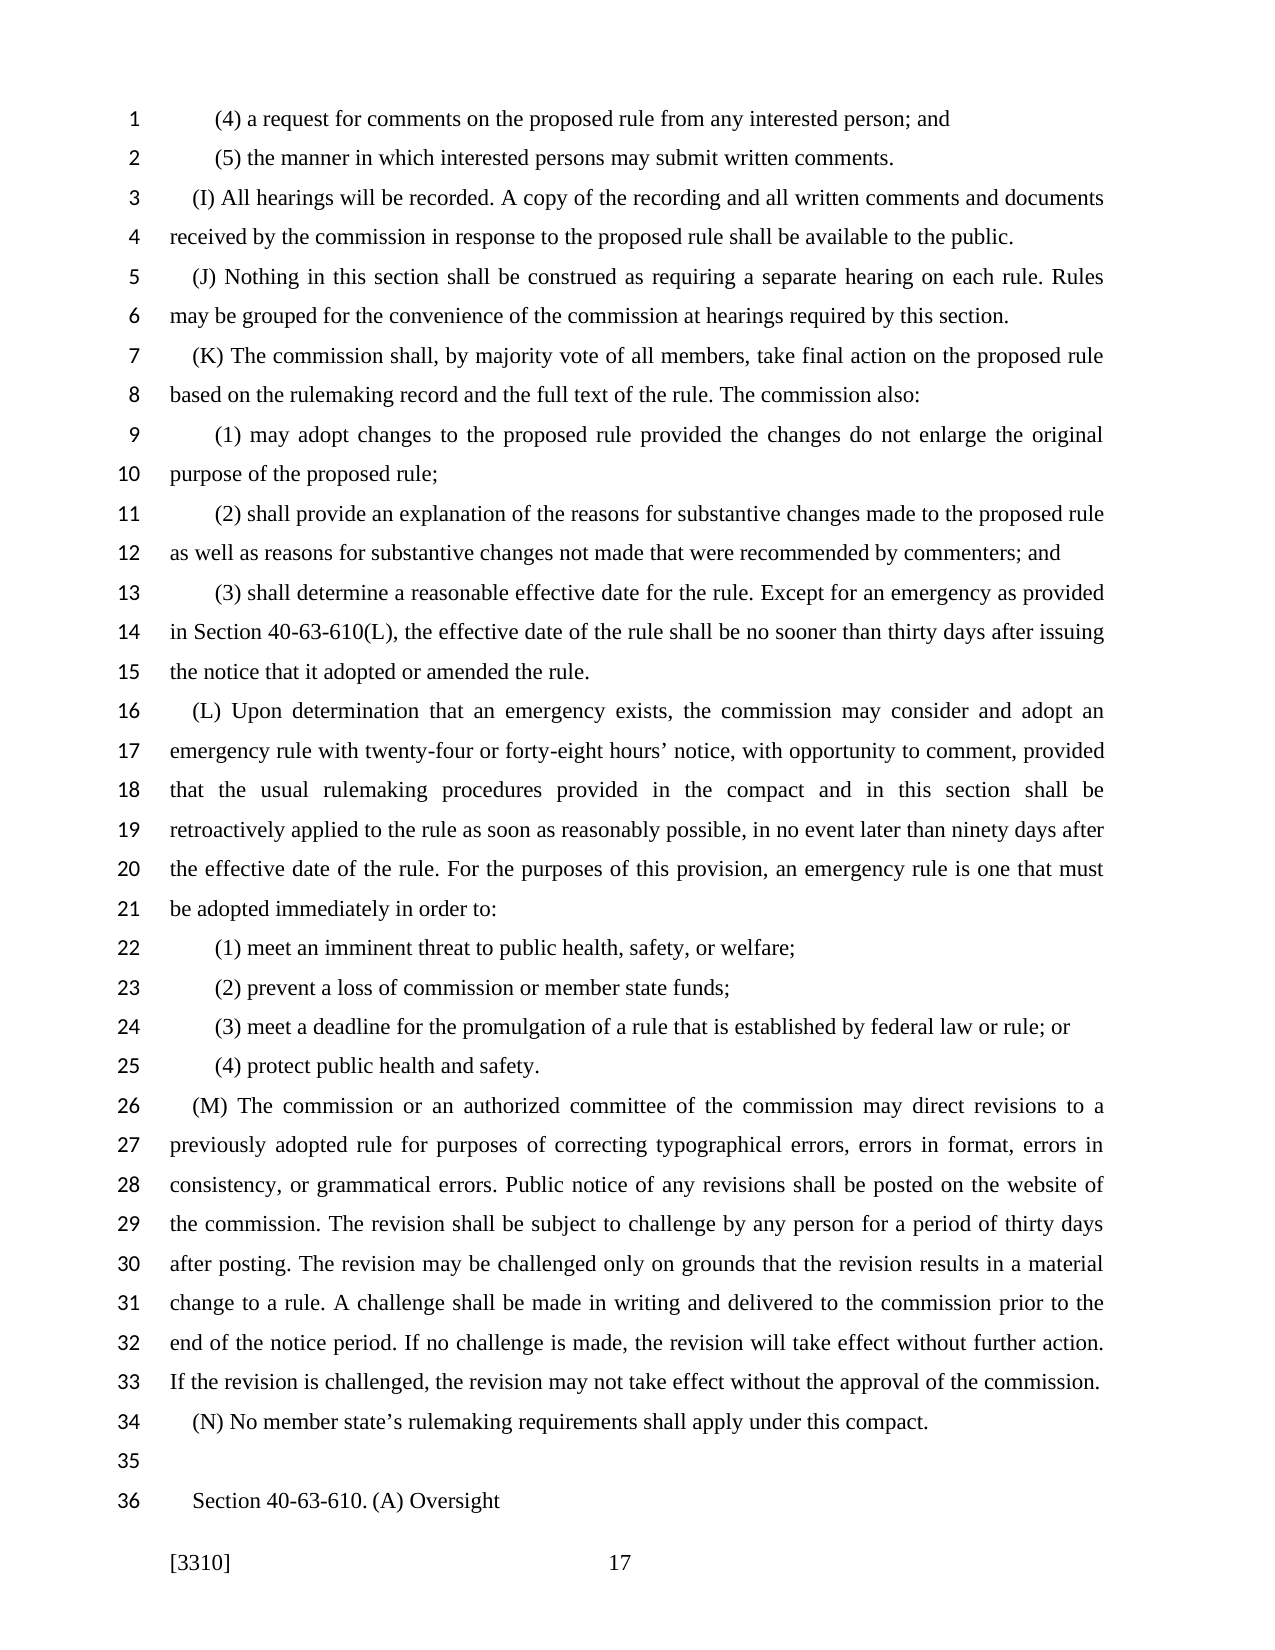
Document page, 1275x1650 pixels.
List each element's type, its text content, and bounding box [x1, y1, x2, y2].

text (2) prevent a loss of commission or member state funds; [169, 973, 1106, 1000]
text (4) protect public health and safety. [169, 1052, 1106, 1079]
text (2) shall provide an explanation of the reasons for substantive changes made to the proposed rule as well as reasons for substantive changes not made that were recommended by commenters; and [169, 500, 1106, 566]
text (5) the manner in which interested persons may submit written comments. [169, 144, 1106, 171]
text (L) Upon determination that an emergency exists, the commission may consider and adopt an emergency rule with twenty‑four or forty‑eight hours’ notice, with opportunity to comment, provided that the usual rulemaking procedures provided in the compact and in this section shall be retroactively applied to the rule as soon as reasonably possible, in no event later than ninety days after the effective date of the rule. For the purposes of this provision, an emergency rule is one that must be adopted immediately in order to: [169, 697, 1106, 921]
text (J) Nothing in this section shall be construed as requiring a separate hearing on each rule. Rules may be grouped for the convenience of the commission at hearings required by this section. [169, 263, 1106, 329]
text (I) All hearings will be recorded. A copy of the recording and all written comments and documents received by the commission in response to the proposed rule shall be available to the public. [169, 184, 1106, 250]
text (1) may adopt changes to the proposed rule provided the changes do not enlarge the original purpose of the proposed rule; [169, 421, 1106, 487]
text (3) meet a deadline for the promulgation of a rule that is established by federal law or rule; or [169, 1013, 1106, 1039]
text (3) shall determine a reasonable effective date for the rule. Except for an emergency as provided in Section 40‑63‑610(L), the effective date of the rule shall be no sooner than thirty days after issuing the notice that it adopted or amended the rule. [169, 579, 1106, 684]
text Section 40‑63‑610. (A) Oversight [169, 1487, 1106, 1513]
text (4) a request for comments on the proposed rule from any interested person; and [169, 105, 1106, 131]
text (1) meet an imminent threat to public health, safety, or welfare; [169, 934, 1106, 960]
text (M) The commission or an authorized committee of the commission may direct revisions to a previously adopted rule for purposes of correcting typographical errors, errors in format, errors in consistency, or grammatical errors. Public notice of any revisions shall be posted on the website of the commission. The revision shall be subject to challenge by any person for a period of thirty days after posting. The revision may be challenged only on grounds that the revision results in a material change to a rule. A challenge shall be made in writing and delivered to the commission prior to the end of the notice period. If no challenge is made, the revision will take effect without further action. If the revision is challenged, the revision may not take effect without the approval of the commission. [169, 1092, 1106, 1395]
text (K) The commission shall, by majority vote of all members, take final action on the proposed rule based on the rulemaking record and the full text of the rule. The commission also: [169, 342, 1106, 408]
text (N) No member state’s rulemaking requirements shall apply under this compact. [169, 1408, 1106, 1434]
